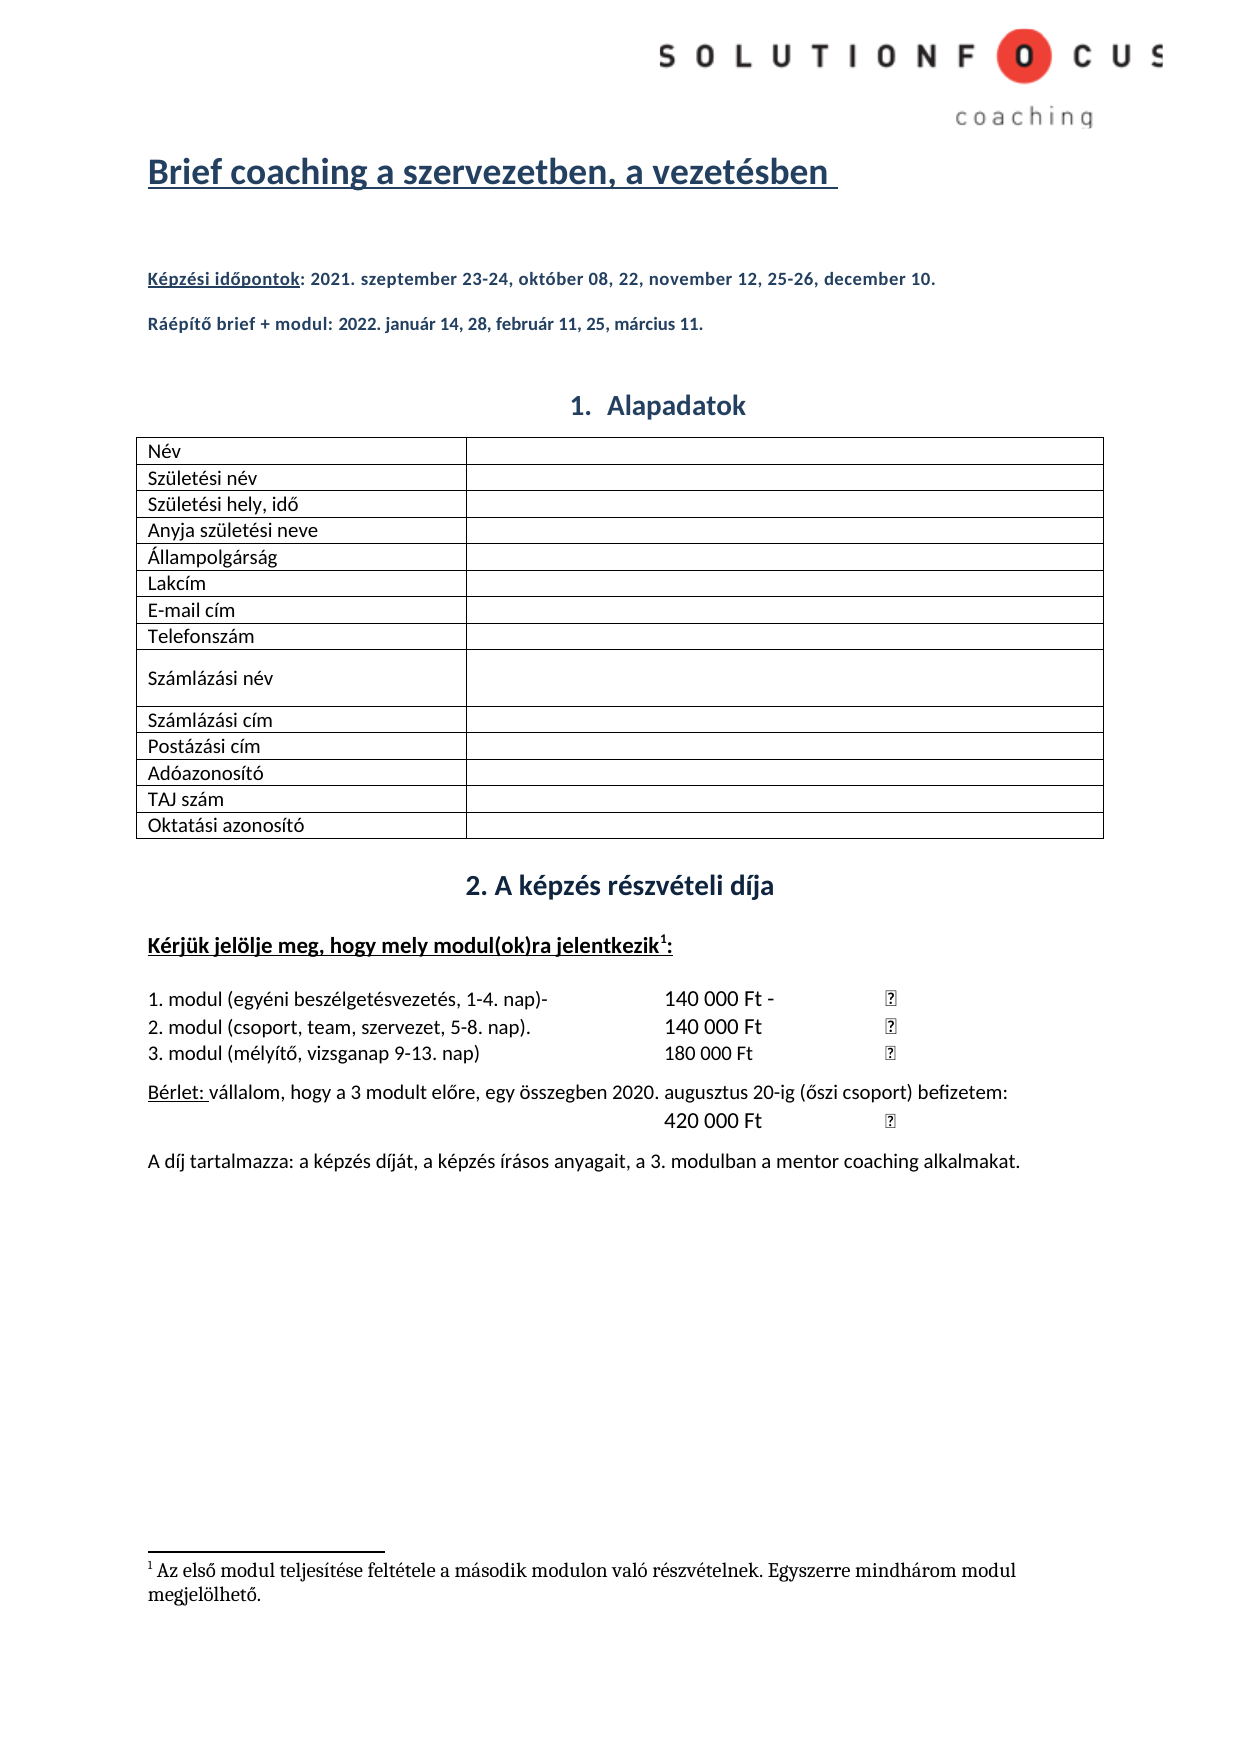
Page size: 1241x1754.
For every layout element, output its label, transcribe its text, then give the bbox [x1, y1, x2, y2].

table_cell E-mail cím [137, 597, 466, 622]
table_cell [467, 597, 1103, 622]
table_cell Állampolgárság [137, 544, 466, 569]
text Ráépítő brief + modul: 2022. január 14, 28, február 11, 25, március 11. [148, 312, 1093, 334]
table_cell Postázási cím [137, 733, 466, 759]
table_cell Telefonszám [137, 624, 466, 649]
table_cell Oktatási azonosító [137, 813, 466, 838]
table_cell Lakcím [137, 571, 466, 596]
table_cell [467, 571, 1103, 596]
text 1. modul (egyéni beszélgetésvezetés, 1-4. nap)- 140 000 Ft -  [148, 984, 1093, 1012]
text Bérlet: vállalom, hogy a 3 modult előre, egy összegben 2020. augusztus 20-ig (őszi csoport) befizetem: 420 000 Ft  [148, 1079, 1093, 1134]
text 2. A képzés részvételi díja [148, 867, 1093, 903]
table_cell Születési hely, idő [137, 491, 466, 517]
table_cell [467, 733, 1103, 759]
text A díj tartalmazza: a képzés díját, a képzés írásos anyagait, a 3. modulban a mentor coaching alkalmakat. [148, 1148, 1093, 1173]
text 2. modul (csoport, team, szervezet, 5-8. nap). 140 000 Ft  [148, 1012, 1093, 1040]
table_cell [467, 650, 1103, 706]
table_cell [467, 813, 1103, 838]
text 3. modul (mélyítő, vizsganap 9-13. nap) 180 000 Ft  [148, 1040, 1093, 1066]
text Képzési időpontok: 2021. szeptember 23-24, október 08, 22, november 12, 25-26, december 10. [148, 267, 1093, 290]
text Kérjük jelölje meg, hogy mely modul(ok)ra jelentkezik: [148, 931, 1093, 959]
table_header [467, 438, 1103, 464]
table_cell Adóazonosító [137, 760, 466, 785]
table_cell Anyja születési neve [137, 518, 466, 543]
table_header Név [137, 438, 466, 464]
table_cell [467, 707, 1103, 732]
table_cell Születési név [137, 465, 466, 490]
table_cell [467, 465, 1103, 490]
table_cell [467, 786, 1103, 812]
table_cell [467, 624, 1103, 649]
table_cell [467, 518, 1103, 543]
table_cell [467, 760, 1103, 785]
table_cell TAJ szám [137, 786, 466, 812]
text Brief coaching a szervezetben, a vezetésben [148, 148, 1093, 193]
picture [659, 28, 1163, 129]
table_cell Számlázási név [137, 650, 466, 706]
table_cell [467, 544, 1103, 569]
table_cell [467, 491, 1103, 517]
table_cell Számlázási cím [137, 707, 466, 732]
list Alapadatok [223, 387, 1093, 423]
